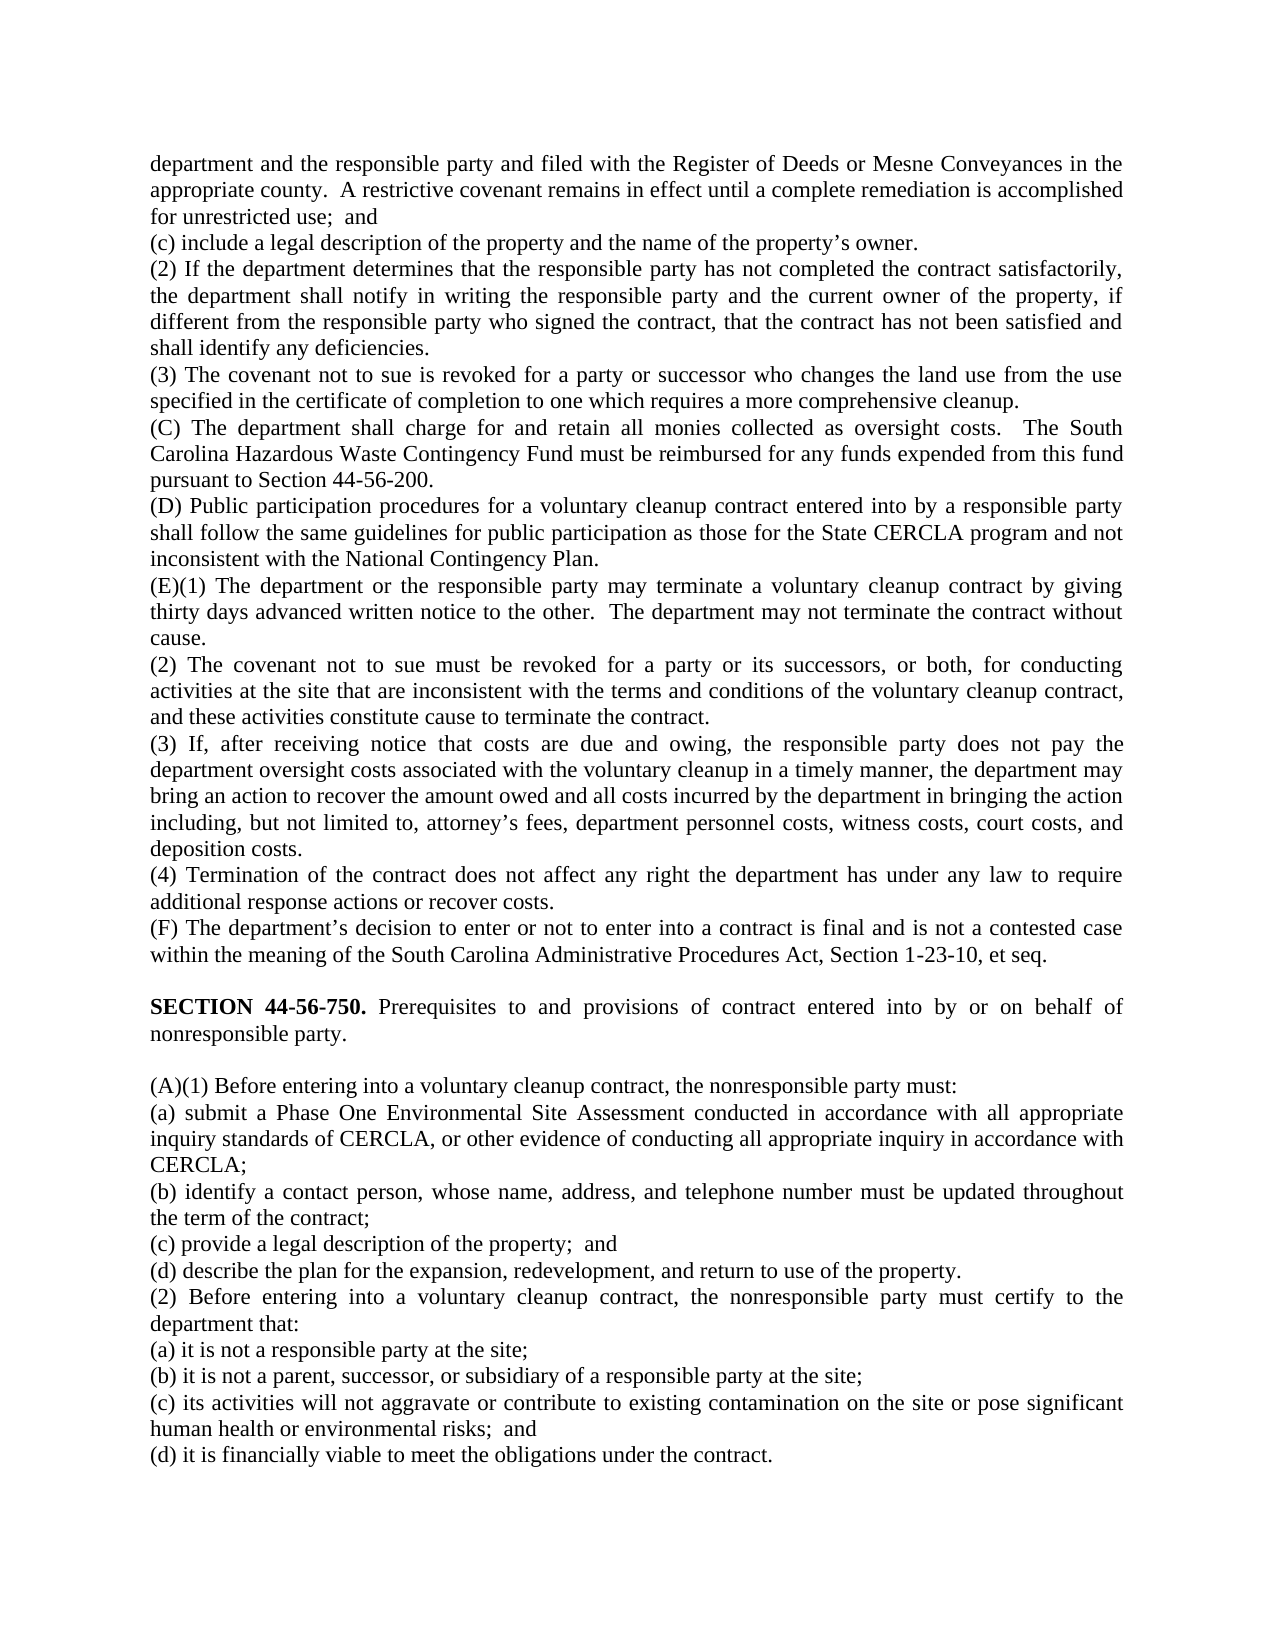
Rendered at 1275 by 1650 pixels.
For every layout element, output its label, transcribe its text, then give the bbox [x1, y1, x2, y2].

text (E)(1) The department or the responsible party may terminate a voluntary cleanup contract by giving thirty days advanced written notice to the other. The department may not terminate the contract without cause. [150, 572, 1125, 651]
text (a) it is not a responsible party at the site; [150, 1336, 1125, 1362]
text (3) The covenant not to sue is revoked for a party or successor who changes the land use from the use specified in the certificate of completion to one which requires a more comprehensive cleanup. [150, 361, 1125, 413]
text (c) its activities will not aggravate or contribute to existing contamination on the site or pose significant human health or environmental risks; and [150, 1389, 1125, 1441]
text (b) it is not a parent, successor, or subsidiary of a responsible party at the site; [150, 1362, 1125, 1389]
text (C) The department shall charge for and retain all monies collected as oversight costs. The South Carolina Hazardous Waste Contingency Fund must be reimbursed for any funds expended from this fund pursuant to Section 44-56-200. [150, 413, 1125, 493]
text (c) include a legal description of the property and the name of the property’s owner. [150, 229, 1125, 255]
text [150, 150, 1125, 229]
text (b) identify a contact person, whose name, address, and telephone number must be updated throughout the term of the contract; [150, 1178, 1125, 1231]
text (c) provide a legal description of the property; and [150, 1231, 1125, 1257]
text (4) Termination of the contract does not affect any right the department has under any law to require additional response actions or recover costs. [150, 862, 1125, 914]
text (d) describe the plan for the expansion, redevelopment, and return to use of the property. [150, 1257, 1125, 1283]
text (A)(1) Before entering into a voluntary cleanup contract, the nonresponsible party must: [150, 1072, 1125, 1099]
text SECTION 44-56-750. Prerequisites to and provisions of contract entered into by or on behalf of nonresponsible party. [150, 993, 1125, 1046]
text (3) If, after receiving notice that costs are due and owing, the responsible party does not pay the department oversight costs associated with the voluntary cleanup in a timely manner, the department may bring an action to recover the amount owed and all costs incurred by the department in bringing the action including, but not limited to, attorney’s fees, department personnel costs, witness costs, court costs, and deposition costs. [150, 730, 1125, 862]
text (d) it is financially viable to meet the obligations under the contract. [150, 1441, 1125, 1468]
text (a) submit a Phase One Environmental Site Assessment conducted in accordance with all appropriate inquiry standards of CERCLA, or other evidence of conducting all appropriate inquiry in accordance with CERCLA; [150, 1099, 1125, 1178]
text (2) Before entering into a voluntary cleanup contract, the nonresponsible party must certify to the department that: [150, 1283, 1125, 1336]
text (F) The department’s decision to enter or not to enter into a contract is final and is not a contested case within the meaning of the South Carolina Administrative Procedures Act, Section 1-23-10, et seq. [150, 914, 1125, 967]
text (2) If the department determines that the responsible party has not completed the contract satisfactorily, the department shall notify in writing the responsible party and the current owner of the property, if different from the responsible party who signed the contract, that the contract has not been satisfied and shall identify any deficiencies. [150, 255, 1125, 361]
text (2) The covenant not to sue must be revoked for a party or its successors, or both, for conducting activities at the site that are inconsistent with the terms and conditions of the voluntary cleanup contract, and these activities constitute cause to terminate the contract. [150, 651, 1125, 730]
text (D) Public participation procedures for a voluntary cleanup contract entered into by a responsible party shall follow the same guidelines for public participation as those for the State CERCLA program and not inconsistent with the National Contingency Plan. [150, 493, 1125, 572]
